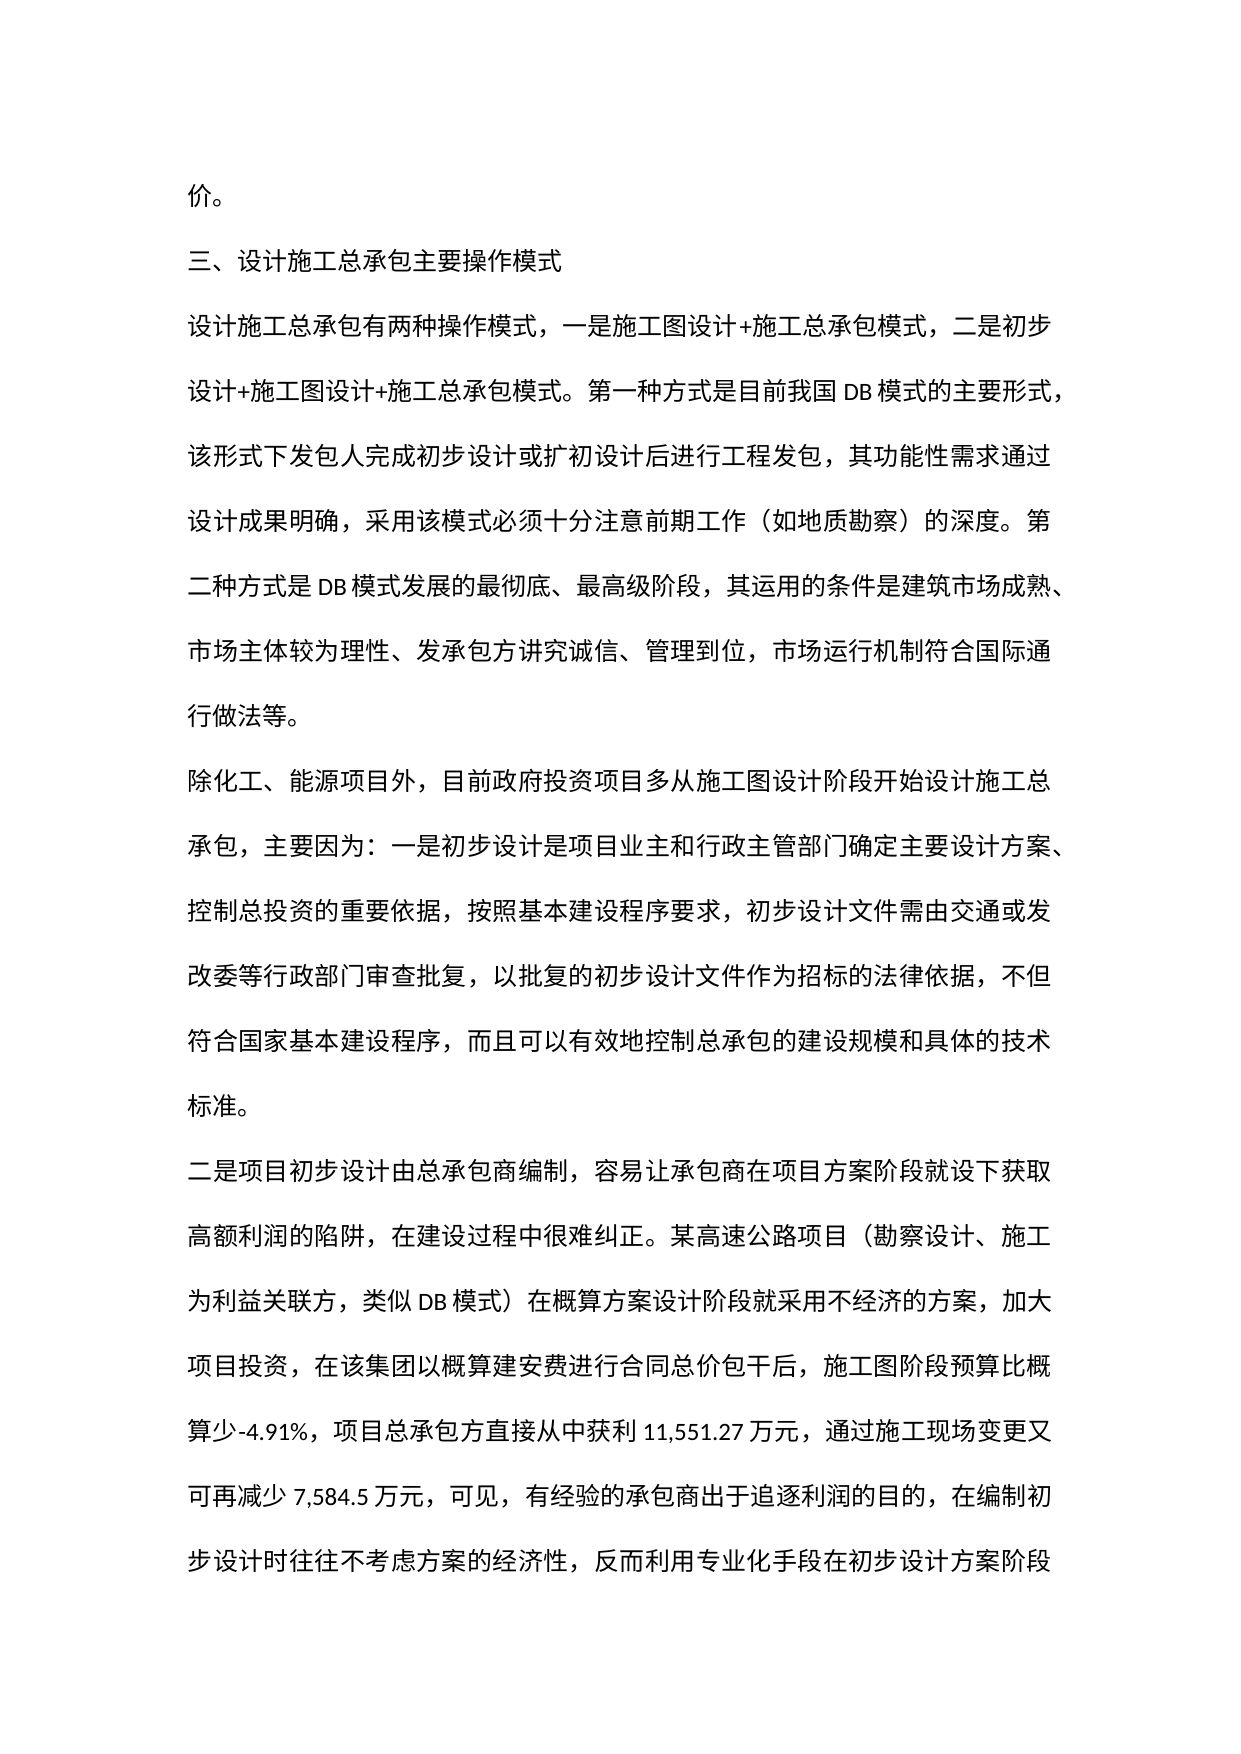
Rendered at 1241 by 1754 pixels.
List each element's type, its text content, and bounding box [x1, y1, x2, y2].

text 除化工、能源项目外，目前政府投资项目多从施工图设计阶段开始设计施工总承包，主要因为：一是初步设计是项目业主和行政主管部门确定主要设计方案、控制总投资的重要依据，按照基本建设程序要求，初步设计文件需由交通或发改委等行政部门审查批复，以批复的初步设计文件作为招标的法律依据，不但符合国家基本建设程序，而且可以有效地控制总承包的建设规模和具体的技术标准。 [187, 747, 1053, 1137]
text 三、设计施工总承包主要操作模式 [187, 227, 1053, 292]
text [187, 1137, 1053, 1592]
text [187, 162, 1053, 227]
text 设计施工总承包有两种操作模式，一是施工图设计+施工总承包模式，二是初步设计+施工图设计+施工总承包模式。第一种方式是目前我国DB模式的主要形式，该形式下发包人完成初步设计或扩初设计后进行工程发包，其功能性需求通过设计成果明确，采用该模式必须十分注意前期工作（如地质勘察）的深度。第二种方式是DB模式发展的最彻底、最高级阶段，其运用的条件是建筑市场成熟、市场主体较为理性、发承包方讲究诚信、管理到位，市场运行机制符合国际通行做法等。 [187, 292, 1053, 747]
